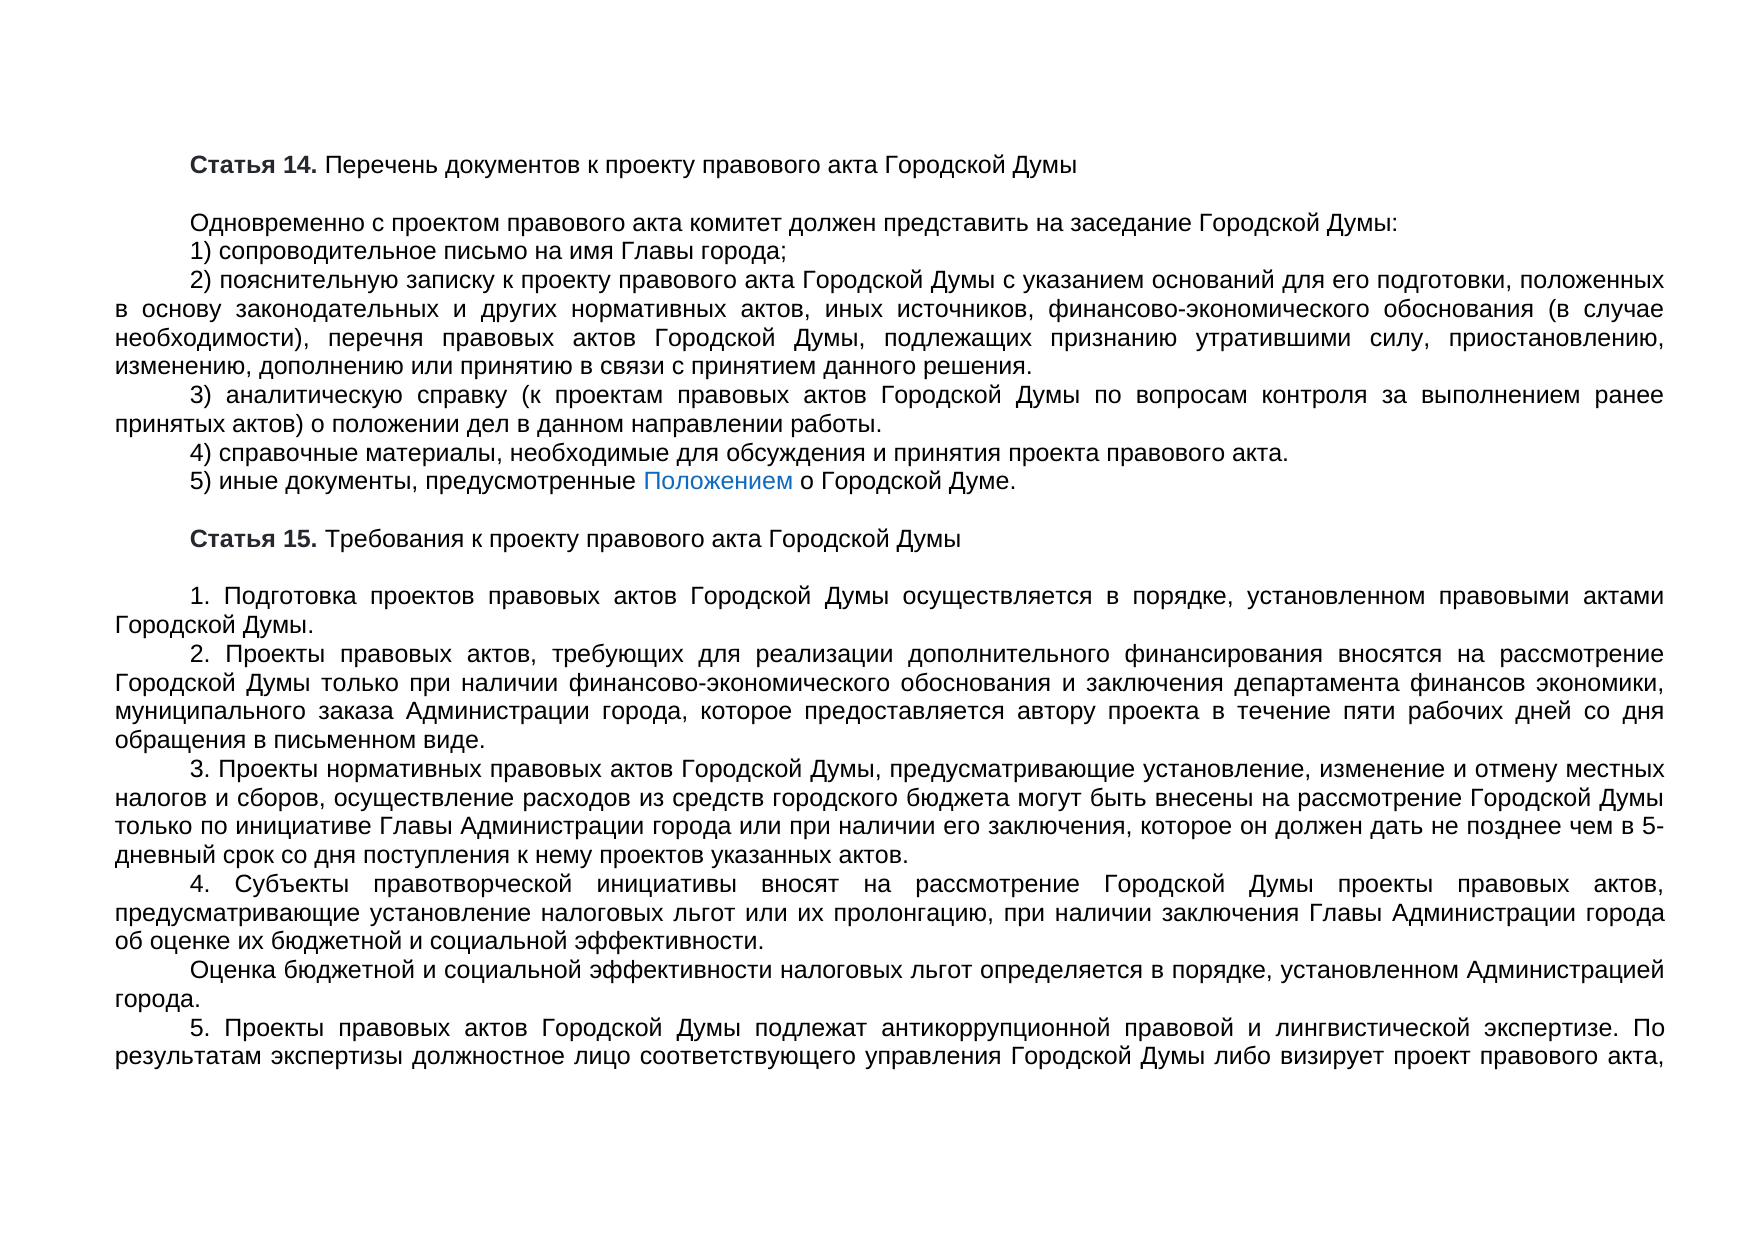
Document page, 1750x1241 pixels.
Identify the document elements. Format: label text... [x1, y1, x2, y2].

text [114, 1012, 1667, 1070]
text 4) справочные материалы, необходимые для обсуждения и принятия проекта правового акта. [114, 437, 1667, 466]
text Оценка бюджетной и социальной эффективности налоговых льгот определяется в порядке, установленном Администрацией города. [114, 955, 1667, 1012]
text Одновременно с проектом правового акта комитет должен представить на заседание Городской Думы: [114, 207, 1667, 236]
text Статья 15. Требования к проекту правового акта Городской Думы [114, 524, 1667, 552]
text 5) иные документы, предусмотренные Положением о Городской Думе. [114, 466, 1667, 495]
text 1) сопроводительное письмо на имя Главы города; [114, 236, 1667, 265]
text 2. Проекты правовых актов, требующих для реализации дополнительного финансирования вносятся на рассмотрение Городской Думы только при наличии финансово-экономического обоснования и заключения департамента финансов экономики, муниципального заказа Администрации города, которое предоставляется автору проекта в течение пяти рабочих дней со дня обращения в письменном виде. [114, 639, 1667, 754]
text 2) пояснительную записку к проекту правового акта Городской Думы с указанием оснований для его подготовки, положенных в основу законодательных и других нормативных актов, иных источников, финансово-экономического обоснования (в случае необходимости), перечня правовых актов Городской Думы, подлежащих признанию утратившими силу, приостановлению, изменению, дополнению или принятию в связи с принятием данного решения. [114, 265, 1667, 380]
text 3) аналитическую справку (к проектам правовых актов Городской Думы по вопросам контроля за выполнением ранее принятых актов) о положении дел в данном направлении работы. [114, 380, 1667, 437]
text Статья 14. Перечень документов к проекту правового акта Городской Думы [114, 150, 1667, 179]
text 4. Субъекты правотворческой инициативы вносят на рассмотрение Городской Думы проекты правовых актов, предусматривающие установление налоговых льгот или их пролонгацию, при наличии заключения Главы Администрации города об оценке их бюджетной и социальной эффективности. [114, 869, 1667, 955]
text 3. Проекты нормативных правовых актов Городской Думы, предусматривающие установление, изменение и отмену местных налогов и сборов, осуществление расходов из средств городского бюджета могут быть внесены на рассмотрение Городской Думы только по инициативе Главы Администрации города или при наличии его заключения, которое он должен дать не позднее чем в 5-дневный срок со дня поступления к нему проектов указанных актов. [114, 754, 1667, 869]
text 1. Подготовка проектов правовых актов Городской Думы осуществляется в порядке, установленном правовыми актами Городской Думы. [114, 581, 1667, 639]
